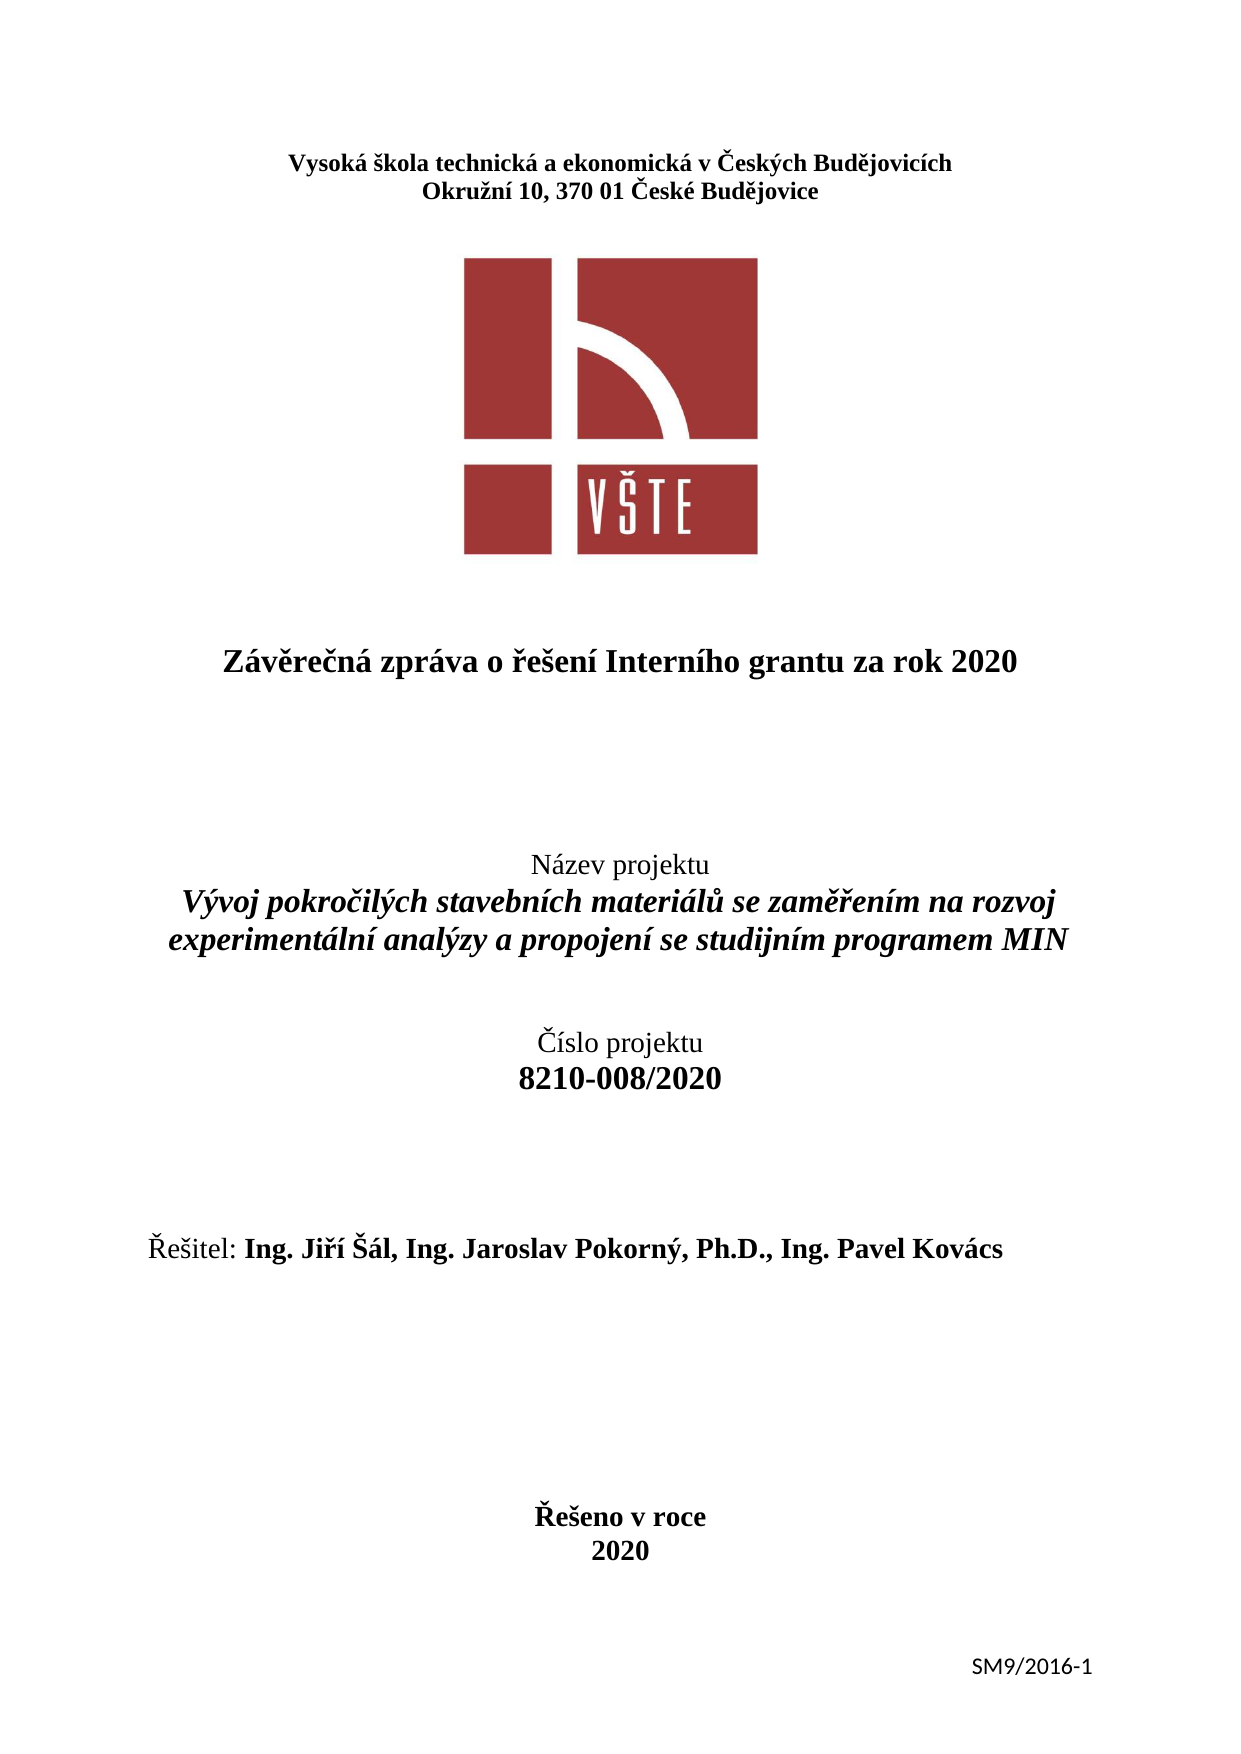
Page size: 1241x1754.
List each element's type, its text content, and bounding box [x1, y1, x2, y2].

text Řešitel: Ing. Jiří Šál, Ing. Jaroslav Pokorný, Ph.D., Ing. Pavel Kovács [148, 1231, 1093, 1264]
text 8210-008/2020 [148, 1058, 1093, 1097]
text 2020 [148, 1533, 1093, 1566]
text Název projektu [148, 847, 1093, 881]
text Číslo projektu [148, 1025, 1093, 1058]
text Vysoká škola technická a ekonomická v Českých Budějovicích [148, 148, 1093, 176]
text Řešeno v roce [148, 1499, 1093, 1533]
text Okružní 10, 370 01 České Budějovice [148, 176, 1093, 205]
text Vývoj pokročilých stavebních materiálů se zaměřením na rozvoj experimentální analýzy a propojení se studijním programem MIN [148, 881, 1093, 958]
text Závěrečná zpráva o řešení Interního grantu za rok 2020 [148, 641, 1093, 680]
